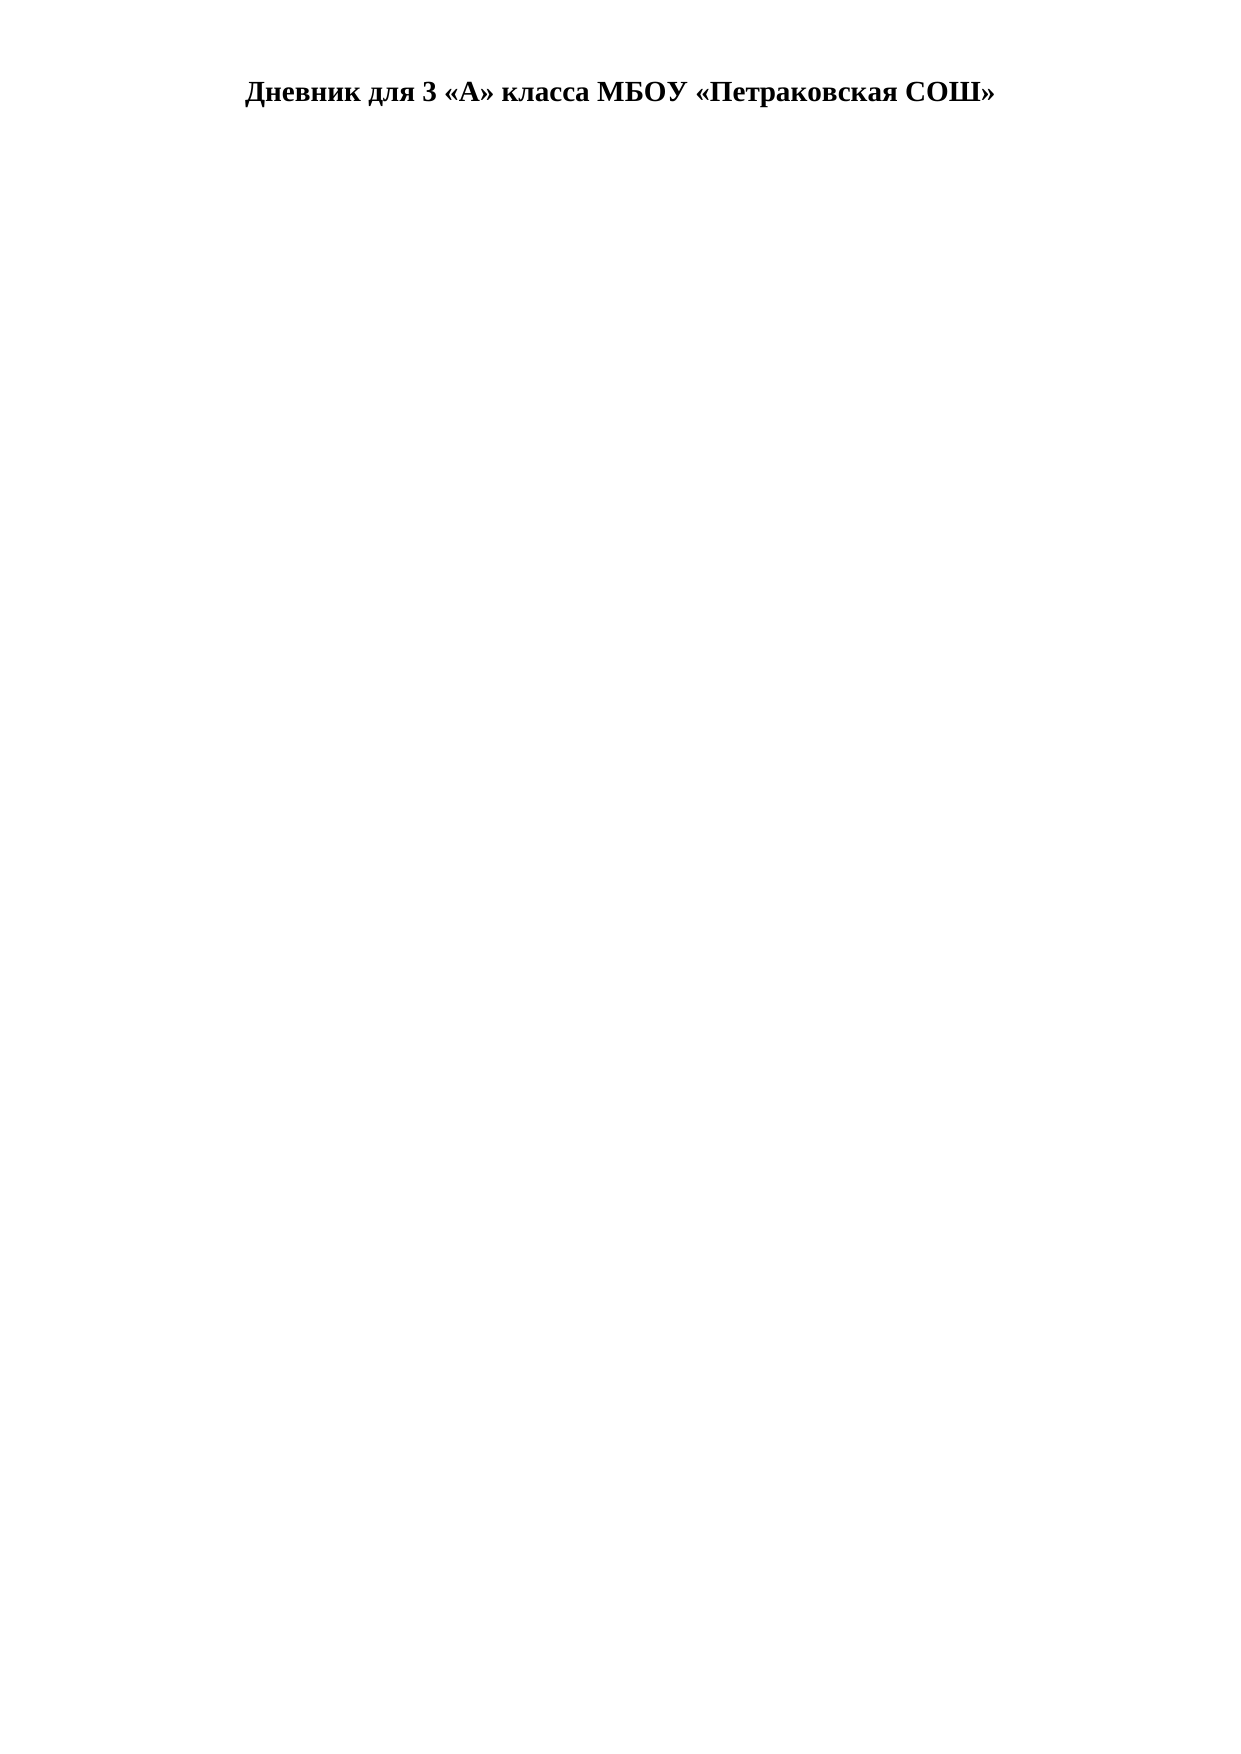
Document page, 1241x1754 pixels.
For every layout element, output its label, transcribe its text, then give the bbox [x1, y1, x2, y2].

text Дневник для 3 «А» класса МБОУ «Петраковская СОШ» [59, 74, 1181, 107]
